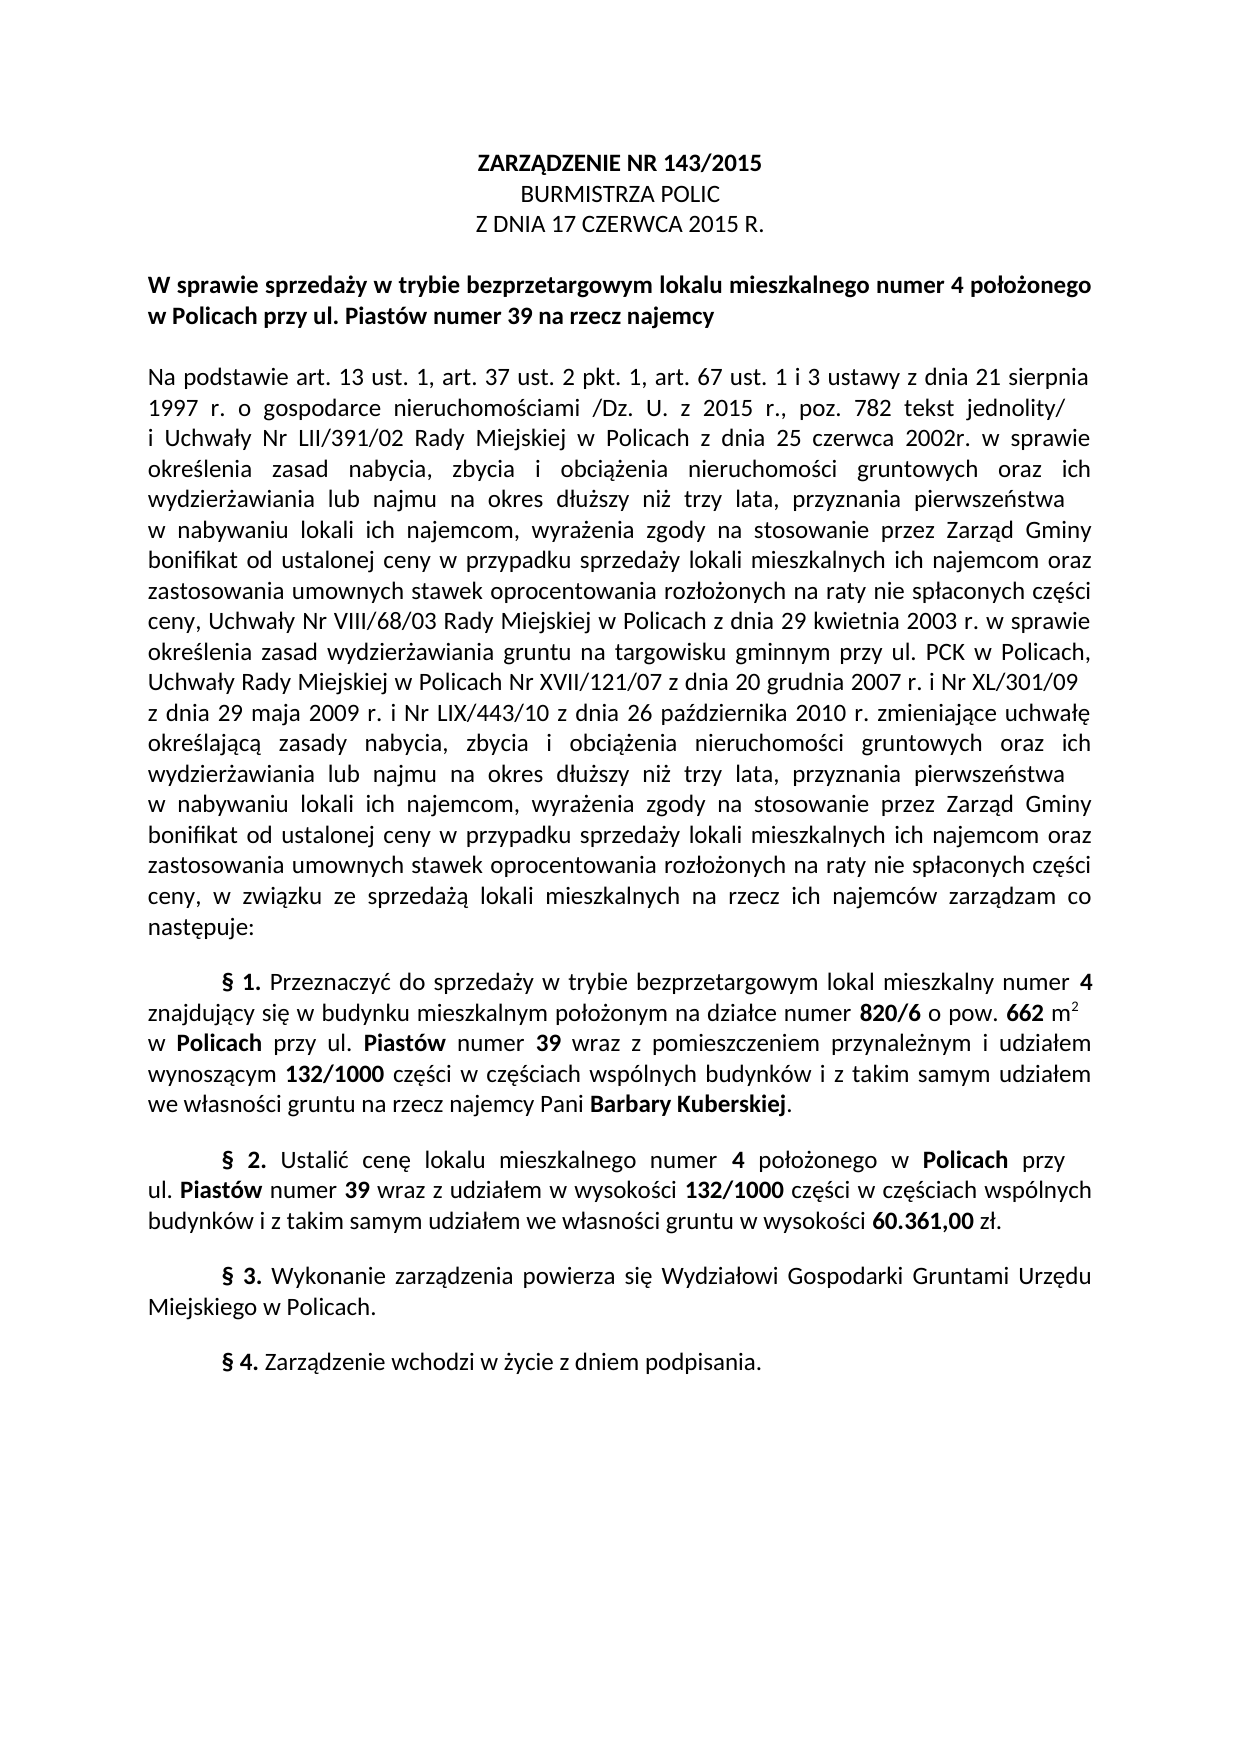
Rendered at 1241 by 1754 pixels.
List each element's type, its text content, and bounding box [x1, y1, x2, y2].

text Z DNIA 17 CZERWCA 2015 R. [148, 209, 1093, 239]
text Na podstawie art. 13 ust. 1, art. 37 ust. 2 pkt. 1, art. 67 ust. 1 i 3 ustawy z dnia 21 sierpnia 1997 r. o gospodarce nieruchomościami /Dz. U. z 2015 r., poz. 782 tekst jednolity/ i Uchwały Nr LII/391/02 Rady Miejskiej w Policach z dnia 25 czerwca 2002r. w sprawie określenia zasad nabycia, zbycia i obciążenia nieruchomości gruntowych oraz ich wydzierżawiania lub najmu na okres dłuższy niż trzy lata, przyznania pierwszeństwa w nabywaniu lokali ich najemcom, wyrażenia zgody na stosowanie przez Zarząd Gminy bonifikat od ustalonej ceny w przypadku sprzedaży lokali mieszkalnych ich najemcom oraz zastosowania umownych stawek oprocentowania rozłożonych na raty nie spłaconych części ceny, Uchwały Nr VIII/68/03 Rady Miejskiej w Policach z dnia 29 kwietnia 2003 r. w sprawie określenia zasad wydzierżawiania gruntu na targowisku gminnym przy ul. PCK w Policach, Uchwały Rady Miejskiej w Policach Nr XVII/121/07 z dnia 20 grudnia 2007 r. i Nr XL/301/09 z dnia 29 maja 2009 r. i Nr LIX/443/10 z dnia 26 października 2010 r. zmieniające uchwałę określającą zasady nabycia, zbycia i obciążenia nieruchomości gruntowych oraz ich wydzierżawiania lub najmu na okres dłuższy niż trzy lata, przyznania pierwszeństwa w nabywaniu lokali ich najemcom, wyrażenia zgody na stosowanie przez Zarząd Gminy bonifikat od ustalonej ceny w przypadku sprzedaży lokali mieszkalnych ich najemcom oraz zastosowania umownych stawek oprocentowania rozłożonych na raty nie spłaconych części ceny, w związku ze sprzedażą lokali mieszkalnych na rzecz ich najemców zarządzam co następuje: [148, 361, 1093, 941]
text ZARZĄDZENIE NR 143/2015 [148, 148, 1093, 178]
text § 4. Zarządzenie wchodzi w życie z dniem podpisania. [148, 1346, 1093, 1377]
text § 1. Przeznaczyć do sprzedaży w trybie bezprzetargowym lokal mieszkalny numer 4 znajdujący się w budynku mieszkalnym położonym na działce numer 820/6 o pow. 662 m2 w Policach przy ul. Piastów numer 39 wraz z pomieszczeniem przynależnym i udziałem wynoszącym 132/1000 części w częściach wspólnych budynków i z takim samym udziałem we własności gruntu na rzecz najemcy Pani Barbary Kuberskiej. [148, 966, 1093, 1119]
text § 3. Wykonanie zarządzenia powierza się Wydziałowi Gospodarki Gruntami Urzędu Miejskiego w Policach. [148, 1260, 1093, 1321]
text § 2. Ustalić cenę lokalu mieszkalnego numer 4 położonego w Policach przy ul. Piastów numer 39 wraz z udziałem w wysokości 132/1000 części w częściach wspólnych budynków i z takim samym udziałem we własności gruntu w wysokości 60.361,00 zł. [148, 1144, 1093, 1235]
text BURMISTRZA POLIC [148, 178, 1093, 209]
text W sprawie sprzedaży w trybie bezprzetargowym lokalu mieszkalnego numer 4 położonego w Policach przy ul. Piastów numer 39 na rzecz najemcy [148, 270, 1093, 331]
